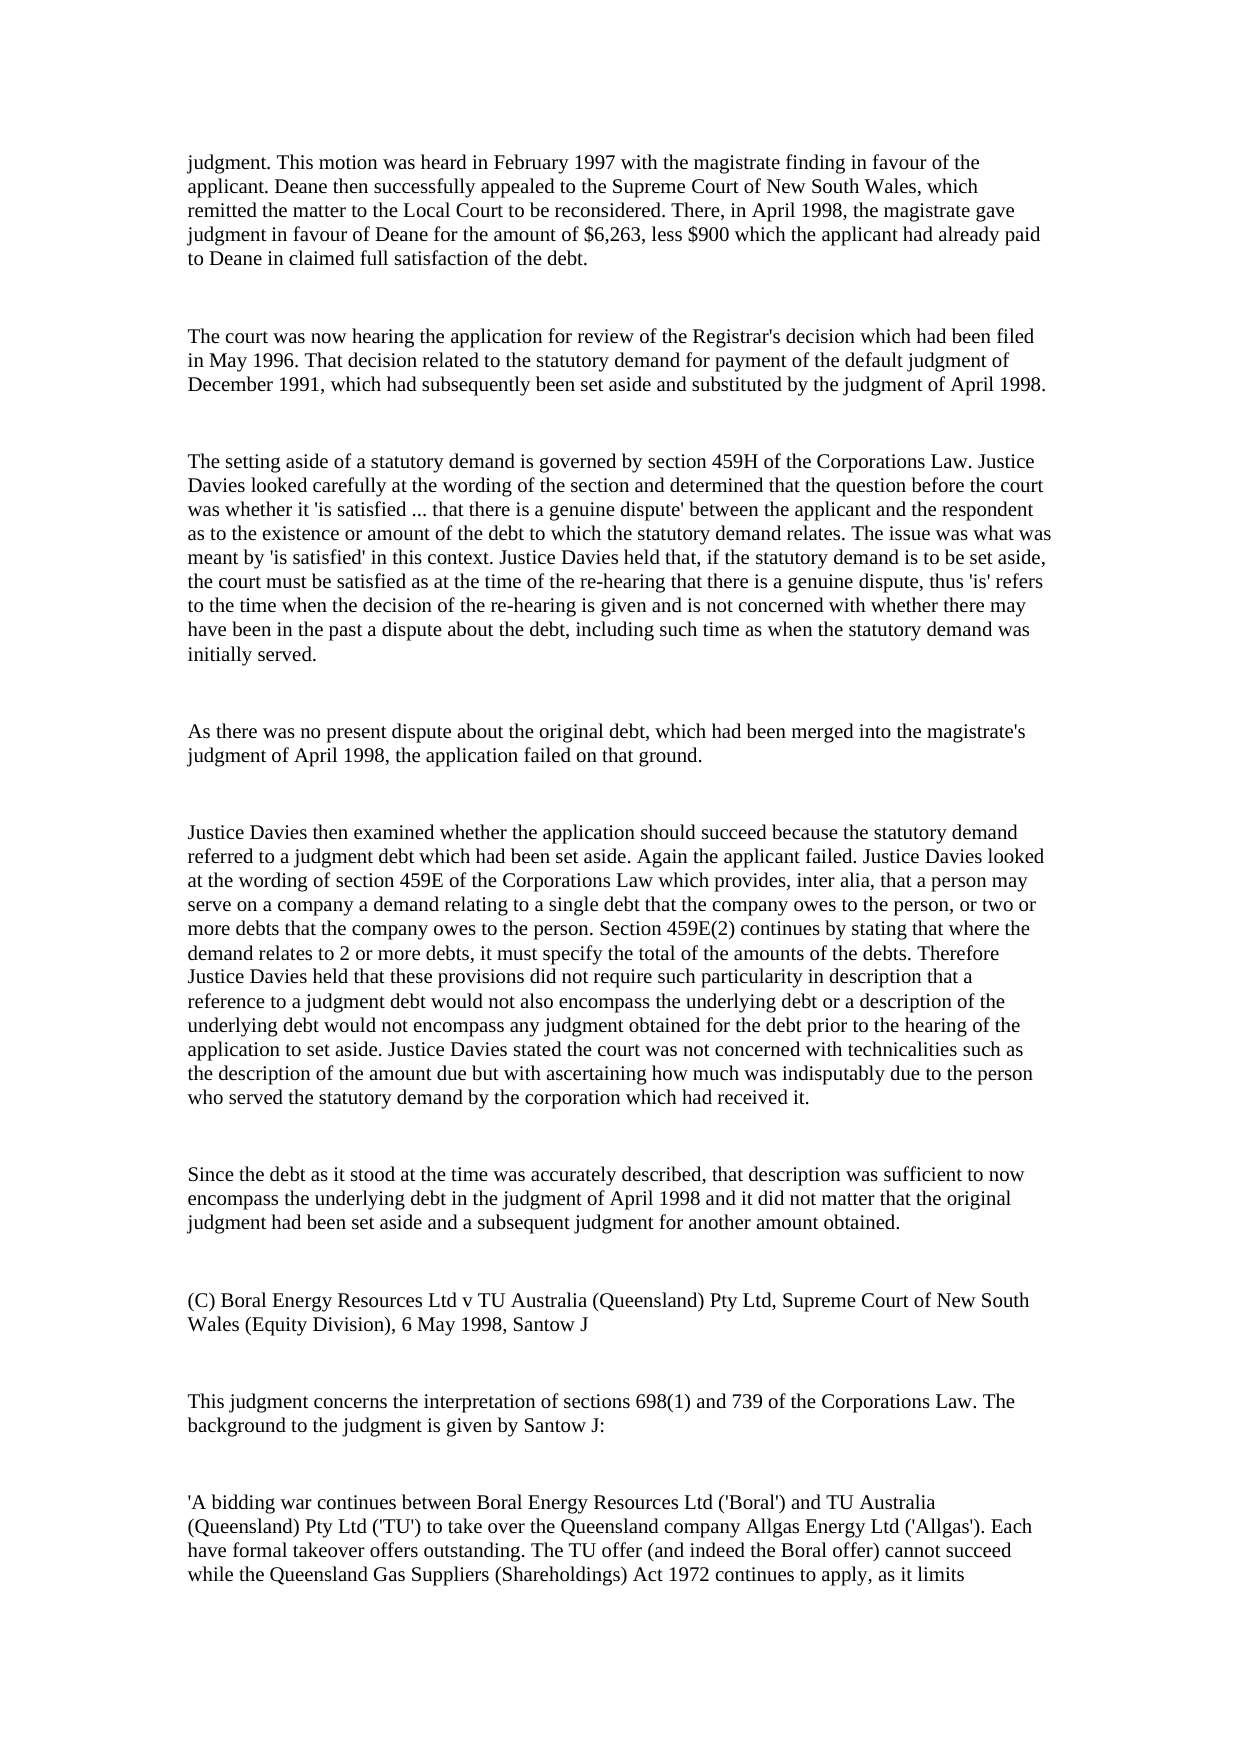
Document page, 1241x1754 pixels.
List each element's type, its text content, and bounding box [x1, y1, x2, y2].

text Since the debt as it stood at the time was accurately described, that description was sufficient to now encompass the underlying debt in the judgment of April 1998 and it did not matter that the original judgment had been set aside and a subsequent judgment for another amount obtained. [187, 1138, 1053, 1234]
text The court was now hearing the application for review of the Registrar's decision which had been filed in May 1996. That decision related to the statutory demand for payment of the default judgment of December 1991, which had subsequently been set aside and substituted by the judgment of April 1998. [187, 299, 1053, 396]
text As there was no present dispute about the original debt, which had been merged into the magistrate's judgment of April 1998, the application failed on that ground. [187, 695, 1053, 767]
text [187, 1466, 1053, 1586]
text Justice Davies then examined whether the application should succeed because the statutory demand referred to a judgment debt which had been set aside. Again the applicant failed. Justice Davies looked at the wording of section 459E of the Corporations Law which provides, inter alia, that a person may serve on a company a demand relating to a single debt that the company owes to the person, or two or more debts that the company owes to the person. Section 459E(2) continues by stating that where the demand relates to 2 or more debts, it must specify the total of the amounts of the debts. Therefore Justice Davies held that these provisions did not require such particularity in description that a reference to a judgment debt would not also encompass the underlying debt or a description of the underlying debt would not encompass any judgment obtained for the debt prior to the hearing of the application to set aside. Justice Davies stated the court was not concerned with technicalities such as the description of the amount due but with ascertaining how much was indisputably due to the person who served the statutory demand by the corporation which had received it. [187, 796, 1053, 1109]
text The setting aside of a statutory demand is governed by section 459H of the Corporations Law. Justice Davies looked carefully at the wording of the section and determined that the question before the court was whether it 'is satisfied ... that there is a genuine dispute' between the applicant and the respondent as to the existence or amount of the debt to which the statutory demand relates. The issue was what was meant by 'is satisfied' in this context. Justice Davies held that, if the statutory demand is to be set aside, the court must be satisfied as at the time of the re-hearing that there is a genuine dispute, thus 'is' refers to the time when the decision of the re-hearing is given and is not concerned with whether there may have been in the past a dispute about the debt, including such time as when the statutory demand was initially served. [187, 425, 1053, 666]
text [187, 150, 1053, 270]
text This judgment concerns the interpretation of sections 698(1) and 739 of the Corporations Law. The background to the judgment is given by Santow J: [187, 1365, 1053, 1437]
text (C) Boral Energy Resources Ltd v TU Australia (Queensland) Pty Ltd, Supreme Court of New South Wales (Equity Division), 6 May 1998, Santow J [187, 1263, 1053, 1336]
